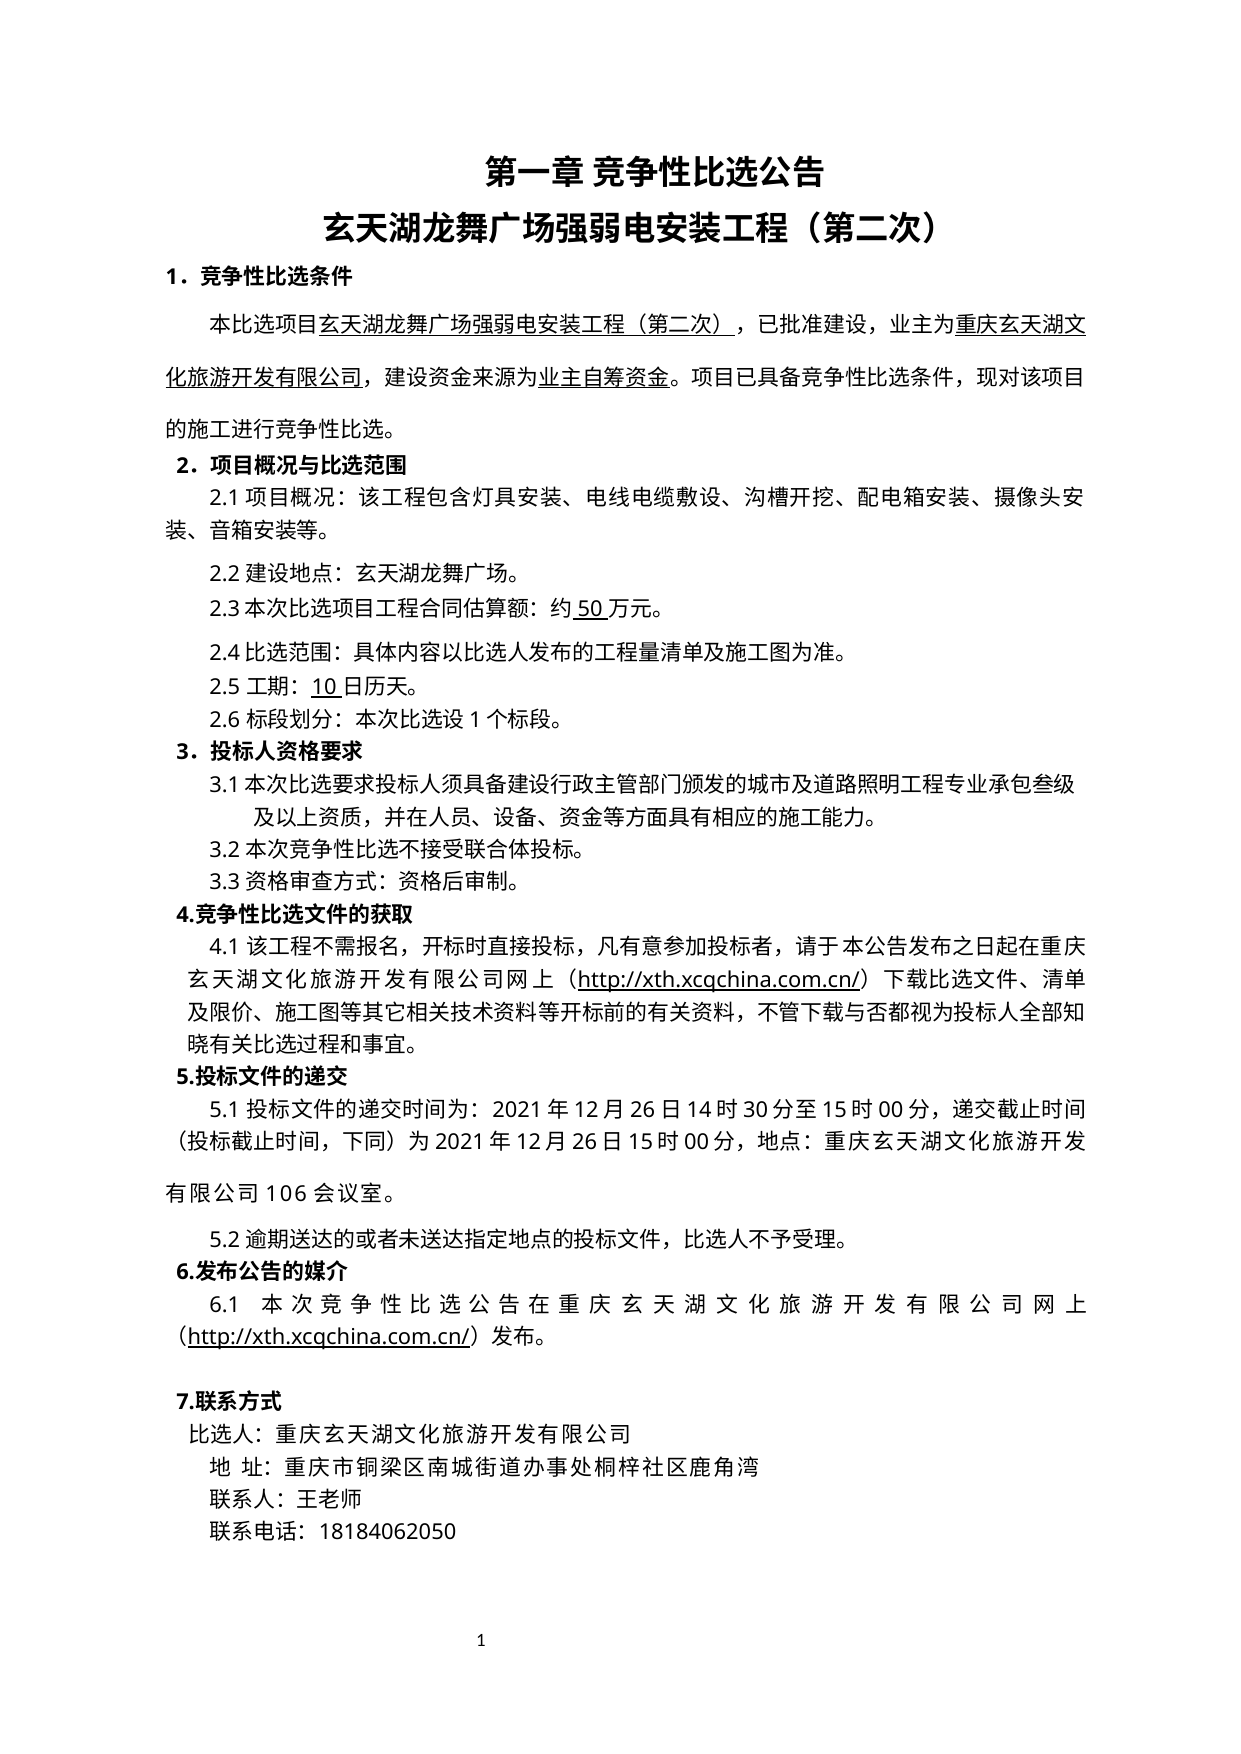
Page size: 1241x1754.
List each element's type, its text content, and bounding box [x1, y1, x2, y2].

text 2.3本次比选项目工程合同估算额：约 50 万元。 [165, 591, 1087, 623]
subtitle 5.投标文件的递交 [165, 1059, 1087, 1092]
list 2.1项目概况：该工程包含灯具安装、电线电缆敷设、沟槽开挖、配电箱安装、摄像头安装、音箱安装等。 [165, 480, 1087, 545]
text 5.2 逾期送达的或者未送达指定地点的投标文件，比选人不予受理。 [165, 1222, 1087, 1254]
text 比选人：重庆玄天湖文化旅游开发有限公司 [165, 1417, 1087, 1449]
text 3.3 资格审查方式：资格后审制。 [165, 864, 1087, 897]
text 3.1本次比选要求投标人须具备建设行政主管部门颁发的城市及道路照明工程专业承包叁级及以上资质，并在人员、设备、资金等方面具有相应的施工能力。 [209, 767, 1087, 832]
text 联系电话：18184062050 [165, 1514, 1087, 1547]
subtitle 4.竞争性比选文件的获取 [165, 897, 1087, 929]
text 4.1 该工程不需报名，开标时直接投标，凡有意参加投标者，请于本公告发布之日起在重庆玄天湖文化旅游开发有限公司网上（http://xth.xcqchina.com.cn/）下载比选文件、清单及限价、施工图等其它相关技术资料等开标前的有关资料，不管下载与否都视为投标人全部知晓有关比选过程和事宜。 [187, 929, 1087, 1059]
text 2.2 建设地点：玄天湖龙舞广场。 [165, 545, 1087, 591]
text 本比选项目玄天湖龙舞广场强弱电安装工程（第二次），已批准建设，业主为重庆玄天湖文化旅游开发有限公司，建设资金来源为业主自筹资金。项目已具备竞争性比选条件，现对该项目的施工进行竞争性比选。 [165, 291, 1087, 447]
text 联系人：王老师 [165, 1482, 1087, 1514]
text 第一章 竞争性比选公告 [165, 146, 1144, 194]
text 5.1 投标文件的递交时间为：2021年12月26日14时30分至15时00分，递交截止时间（投标截止时间，下同）为2021年12月26日15时00分，地点：重庆玄天湖文化旅游开发有限公司106会议室。 [165, 1092, 1087, 1222]
subtitle 3．投标人资格要求 [165, 734, 1087, 767]
subtitle 联系方式 [165, 1384, 1087, 1417]
text 6.1 本次竞争性比选公告在重庆玄天湖文化旅游开发有限公司网上（http://xth.xcqchina.com.cn/）发布。 [165, 1287, 1087, 1352]
text 2.6 标段划分：本次比选设1个标段。 [165, 702, 1087, 734]
text 地 址：重庆市铜梁区南城街道办事处桐梓社区鹿角湾 [165, 1449, 1087, 1482]
subtitle 2．项目概况与比选范围 [165, 447, 1087, 480]
subtitle 玄天湖龙舞广场强弱电安装工程（第二次） [165, 194, 1087, 259]
text 2.4比选范围：具体内容以比选人发布的工程量清单及施工图为准。 [165, 623, 1087, 669]
text 3.2 本次竞争性比选不接受联合体投标。 [165, 832, 1087, 864]
subtitle 1．竞争性比选条件 [165, 259, 1087, 291]
subtitle 6.发布公告的媒介 [165, 1254, 1087, 1287]
text 2.5 工期：10 日历天。 [165, 669, 1087, 702]
